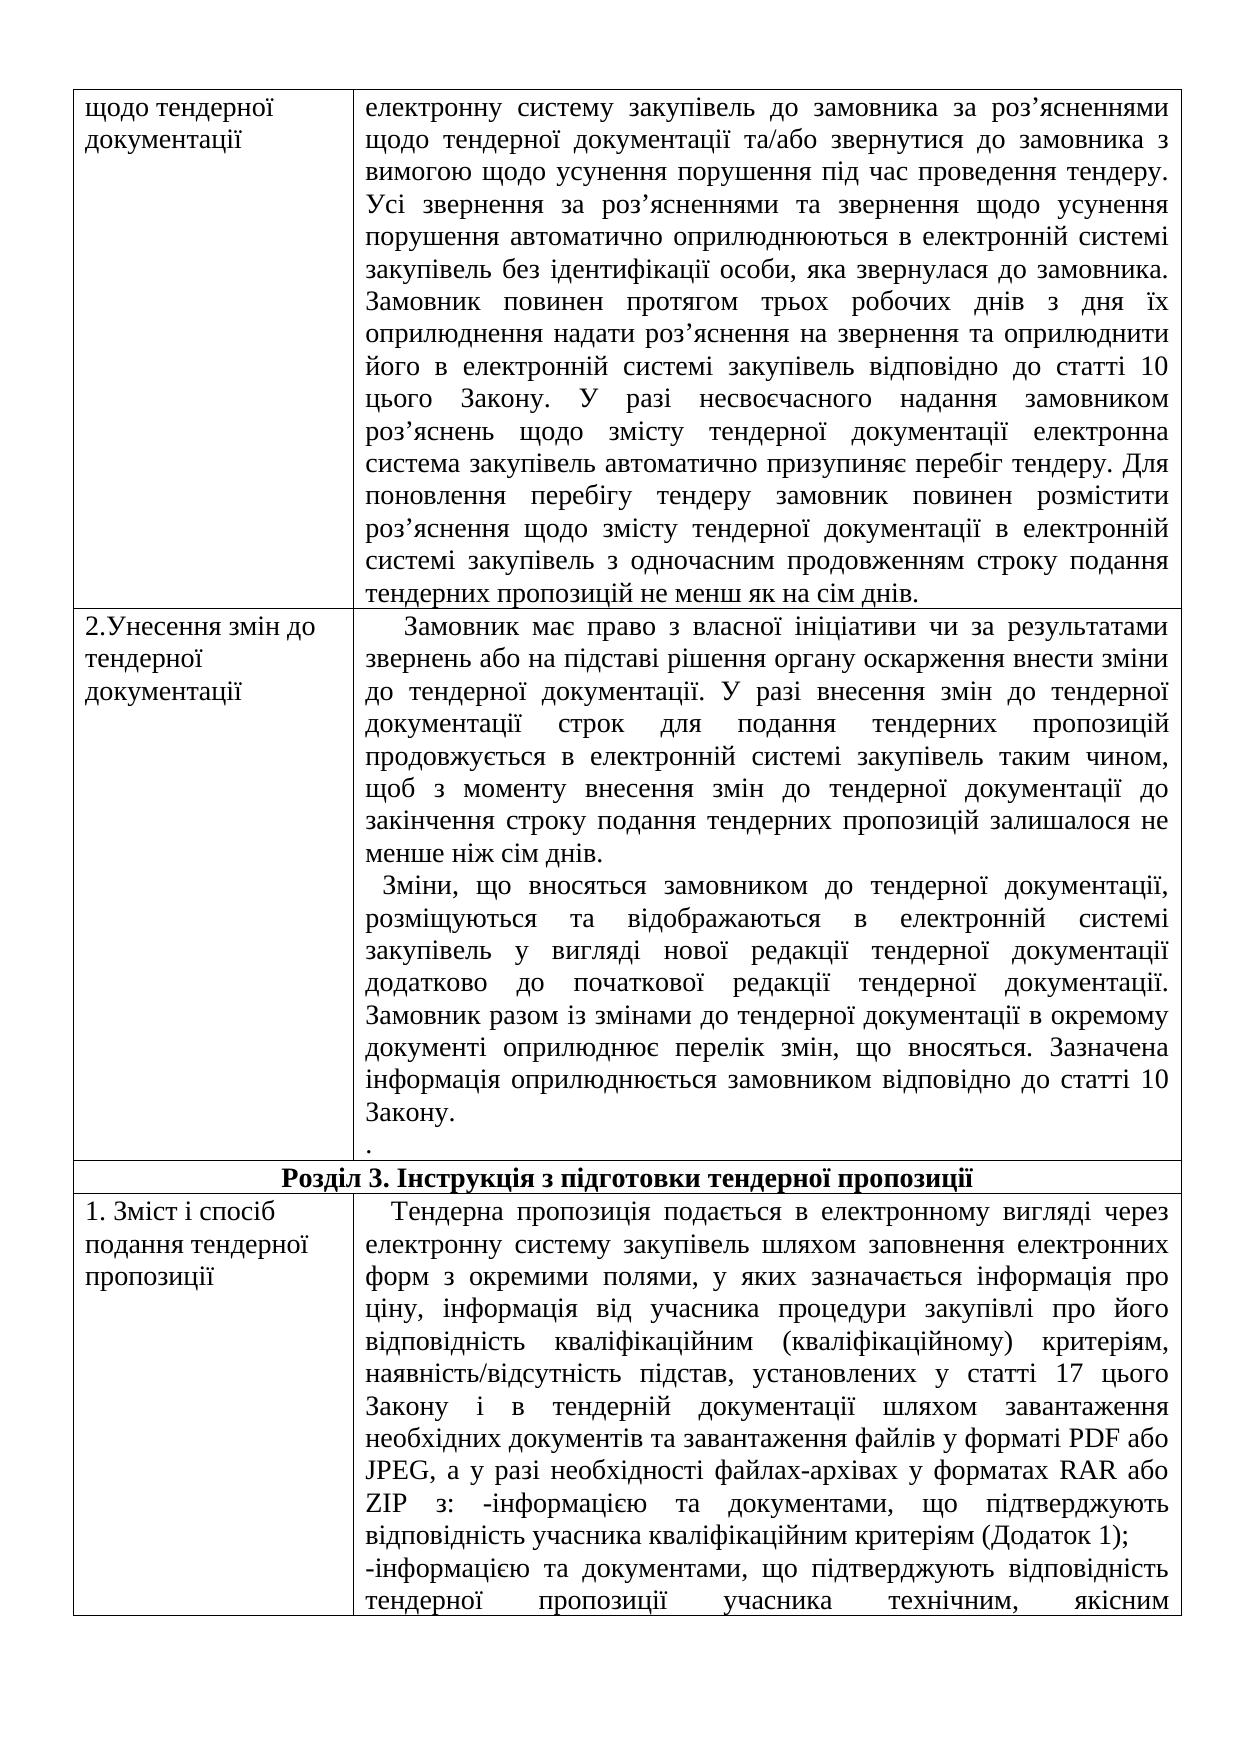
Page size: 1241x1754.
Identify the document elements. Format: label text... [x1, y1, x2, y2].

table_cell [74, 1194, 353, 1615]
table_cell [354, 1194, 1181, 1615]
table_cell Замовник має право з власної ініціативи чи за результатами звернень або на підставі рішення органу оскарження внести зміни до тендерної документації. У разі внесення змін до тендерної документації строк для подання тендерних пропозицій продовжується в електронній системі закупівель таким чином, щоб з моменту внесення змін до тендерної документації до закінчення строку подання тендерних пропозицій залишалося не менше ніж сім днів. Зміни, що вносяться замовником до тендерної документації, розміщуються та відображаються в електронній системі закупівель у вигляді нової редакції тендерної документації додатково до початкової редакції тендерної документації. Замовник разом із змінами до тендерної документації в окремому документі оприлюднює перелік змін, що вносяться. Зазначена інформація оприлюднюється замовником відповідно до статті 10 Закону. . [354, 609, 1181, 1160]
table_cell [74, 90, 353, 608]
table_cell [354, 90, 1181, 608]
table_cell Розділ 3. Інструкція з підготовки тендерної пропозиції [74, 1161, 1181, 1193]
table_cell 2.Унесення змін до тендерної документації [74, 609, 353, 1160]
